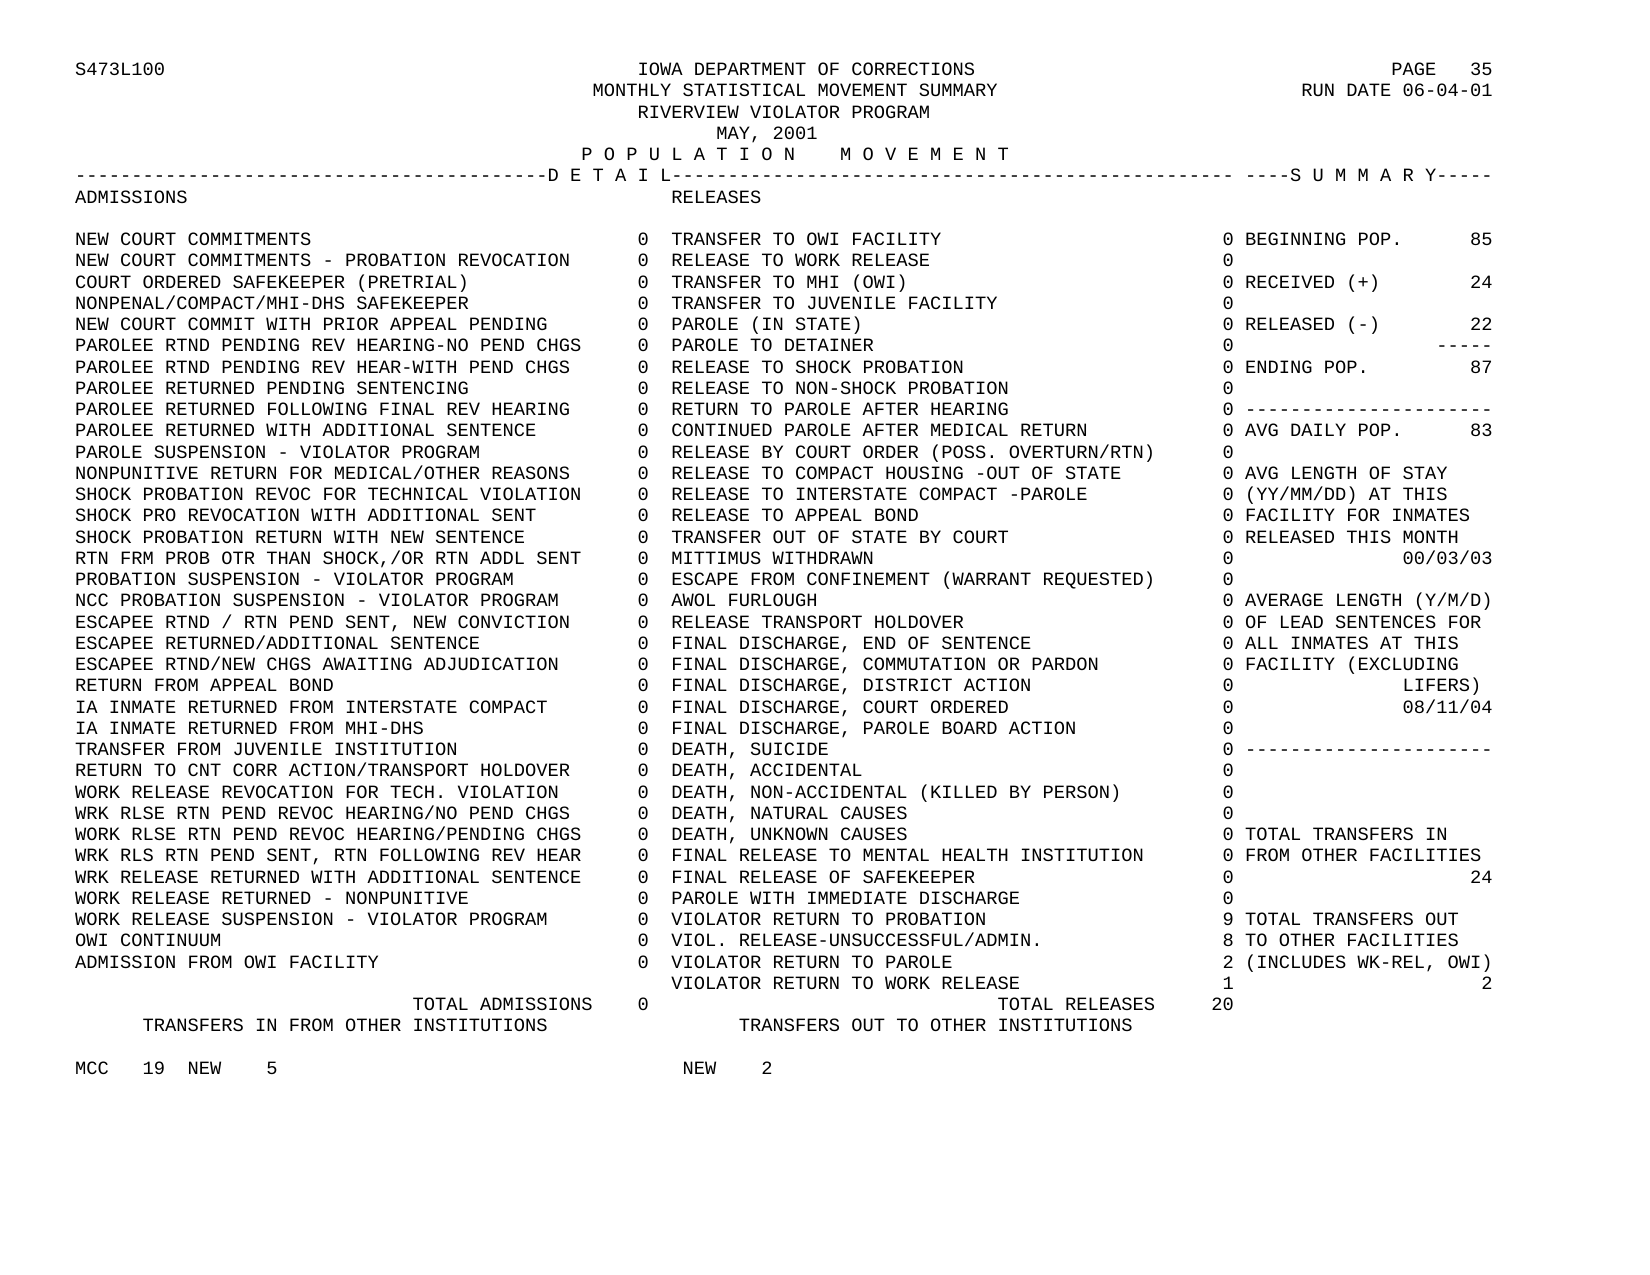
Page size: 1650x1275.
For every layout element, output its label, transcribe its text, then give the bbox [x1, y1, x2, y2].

text PAROLE SUSPENSION - VIOLATOR PROGRAM 0 RELEASE BY COURT ORDER (POSS. OVERTURN/RTN) 0 [75, 442, 1590, 464]
text WRK RELEASE RETURNED WITH ADDITIONAL SENTENCE 0 FINAL RELEASE OF SAFEKEEPER 0 24 [75, 867, 1590, 889]
text RETURN TO CNT CORR ACTION/TRANSPORT HOLDOVER 0 DEATH, ACCIDENTAL 0 [75, 761, 1590, 782]
text TRANSFER FROM JUVENILE INSTITUTION 0 DEATH, SUICIDE 0 ---------------------- [75, 740, 1590, 761]
text ESCAPEE RTND/NEW CHGS AWAITING ADJUDICATION 0 FINAL DISCHARGE, COMMUTATION OR PARDON 0 FACILITY (EXCLUDING [75, 655, 1590, 676]
text PAROLEE RETURNED WITH ADDITIONAL SENTENCE 0 CONTINUED PAROLE AFTER MEDICAL RETURN 0 AVG DAILY POP. 83 [75, 421, 1590, 442]
text WRK RLSE RTN PEND REVOC HEARING/NO PEND CHGS 0 DEATH, NATURAL CAUSES 0 [75, 804, 1590, 825]
text WORK RELEASE RETURNED - NONPUNITIVE 0 PAROLE WITH IMMEDIATE DISCHARGE 0 [75, 889, 1590, 910]
text NONPENAL/COMPACT/MHI-DHS SAFEKEEPER 0 TRANSFER TO JUVENILE FACILITY 0 [75, 294, 1590, 315]
text RTN FRM PROB OTR THAN SHOCK,/OR RTN ADDL SENT 0 MITTIMUS WITHDRAWN 0 00/03/03 [75, 549, 1590, 570]
text NCC PROBATION SUSPENSION - VIOLATOR PROGRAM 0 AWOL FURLOUGH 0 AVERAGE LENGTH (Y/M/D) [75, 591, 1590, 612]
text ESCAPEE RTND / RTN PEND SENT, NEW CONVICTION 0 RELEASE TRANSPORT HOLDOVER 0 OF LEAD SENTENCES FOR [75, 612, 1590, 634]
text IA INMATE RETURNED FROM MHI-DHS 0 FINAL DISCHARGE, PAROLE BOARD ACTION 0 [75, 719, 1590, 740]
text ESCAPEE RETURNED/ADDITIONAL SENTENCE 0 FINAL DISCHARGE, END OF SENTENCE 0 ALL INMATES AT THIS [75, 634, 1590, 655]
text COURT ORDERED SAFEKEEPER (PRETRIAL) 0 TRANSFER TO MHI (OWI) 0 RECEIVED (+) 24 [75, 272, 1590, 294]
text NONPUNITIVE RETURN FOR MEDICAL/OTHER REASONS 0 RELEASE TO COMPACT HOUSING -OUT OF STATE 0 AVG LENGTH OF STAY [75, 464, 1590, 485]
text ADMISSIONS RELEASES [75, 187, 1590, 209]
text VIOLATOR RETURN TO WORK RELEASE 1 2 [75, 974, 1590, 995]
text WORK RLSE RTN PEND REVOC HEARING/PENDING CHGS 0 DEATH, UNKNOWN CAUSES 0 TOTAL TRANSFERS IN [75, 825, 1590, 846]
text PAROLEE RTND PENDING REV HEAR-WITH PEND CHGS 0 RELEASE TO SHOCK PROBATION 0 ENDING POP. 87 [75, 357, 1590, 379]
text PROBATION SUSPENSION - VIOLATOR PROGRAM 0 ESCAPE FROM CONFINEMENT (WARRANT REQUESTED) 0 [75, 570, 1590, 591]
text WORK RELEASE REVOCATION FOR TECH. VIOLATION 0 DEATH, NON-ACCIDENTAL (KILLED BY PERSON) 0 [75, 782, 1590, 804]
text S473L100 IOWA DEPARTMENT OF CORRECTIONS PAGE 35 [75, 60, 1590, 81]
text P O P U L A T I O N M O V E M E N T [75, 145, 1590, 166]
text NEW COURT COMMIT WITH PRIOR APPEAL PENDING 0 PAROLE (IN STATE) 0 RELEASED (-) 22 [75, 315, 1590, 336]
text PAROLEE RTND PENDING REV HEARING-NO PEND CHGS 0 PAROLE TO DETAINER 0 ----- [75, 336, 1590, 357]
text NEW COURT COMMITMENTS - PROBATION REVOCATION 0 RELEASE TO WORK RELEASE 0 [75, 251, 1590, 272]
text MAY, 2001 [75, 124, 1590, 145]
text OWI CONTINUUM 0 VIOL. RELEASE-UNSUCCESSFUL/ADMIN. 8 TO OTHER FACILITIES [75, 931, 1590, 952]
text PAROLEE RETURNED FOLLOWING FINAL REV HEARING 0 RETURN TO PAROLE AFTER HEARING 0 ---------------------- [75, 400, 1590, 421]
text SHOCK PROBATION RETURN WITH NEW SENTENCE 0 TRANSFER OUT OF STATE BY COURT 0 RELEASED THIS MONTH [75, 527, 1590, 549]
text MONTHLY STATISTICAL MOVEMENT SUMMARY RUN DATE 06-04-01 [75, 81, 1590, 102]
text SHOCK PROBATION REVOC FOR TECHNICAL VIOLATION 0 RELEASE TO INTERSTATE COMPACT -PAROLE 0 (YY/MM/DD) AT THIS [75, 485, 1590, 506]
text RIVERVIEW VIOLATOR PROGRAM [75, 102, 1590, 124]
text PAROLEE RETURNED PENDING SENTENCING 0 RELEASE TO NON-SHOCK PROBATION 0 [75, 379, 1590, 400]
text TRANSFERS IN FROM OTHER INSTITUTIONS TRANSFERS OUT TO OTHER INSTITUTIONS [75, 1016, 1590, 1037]
text MCC 19 NEW 5 NEW 2 [75, 1059, 1590, 1080]
text RETURN FROM APPEAL BOND 0 FINAL DISCHARGE, DISTRICT ACTION 0 LIFERS) [75, 676, 1590, 697]
text NEW COURT COMMITMENTS 0 TRANSFER TO OWI FACILITY 0 BEGINNING POP. 85 [75, 230, 1590, 251]
text IA INMATE RETURNED FROM INTERSTATE COMPACT 0 FINAL DISCHARGE, COURT ORDERED 0 08/11/04 [75, 697, 1590, 719]
text ADMISSION FROM OWI FACILITY 0 VIOLATOR RETURN TO PAROLE 2 (INCLUDES WK-REL, OWI) [75, 952, 1590, 974]
text ------------------------------------------D E T A I L-------------------------------------------------- ----S U M M A R Y----- [75, 166, 1590, 187]
text WRK RLS RTN PEND SENT, RTN FOLLOWING REV HEAR 0 FINAL RELEASE TO MENTAL HEALTH INSTITUTION 0 FROM OTHER FACILITIES [75, 846, 1590, 867]
text TOTAL ADMISSIONS 0 TOTAL RELEASES 20 [75, 995, 1590, 1016]
text SHOCK PRO REVOCATION WITH ADDITIONAL SENT 0 RELEASE TO APPEAL BOND 0 FACILITY FOR INMATES [75, 506, 1590, 527]
text WORK RELEASE SUSPENSION - VIOLATOR PROGRAM 0 VIOLATOR RETURN TO PROBATION 9 TOTAL TRANSFERS OUT [75, 910, 1590, 931]
